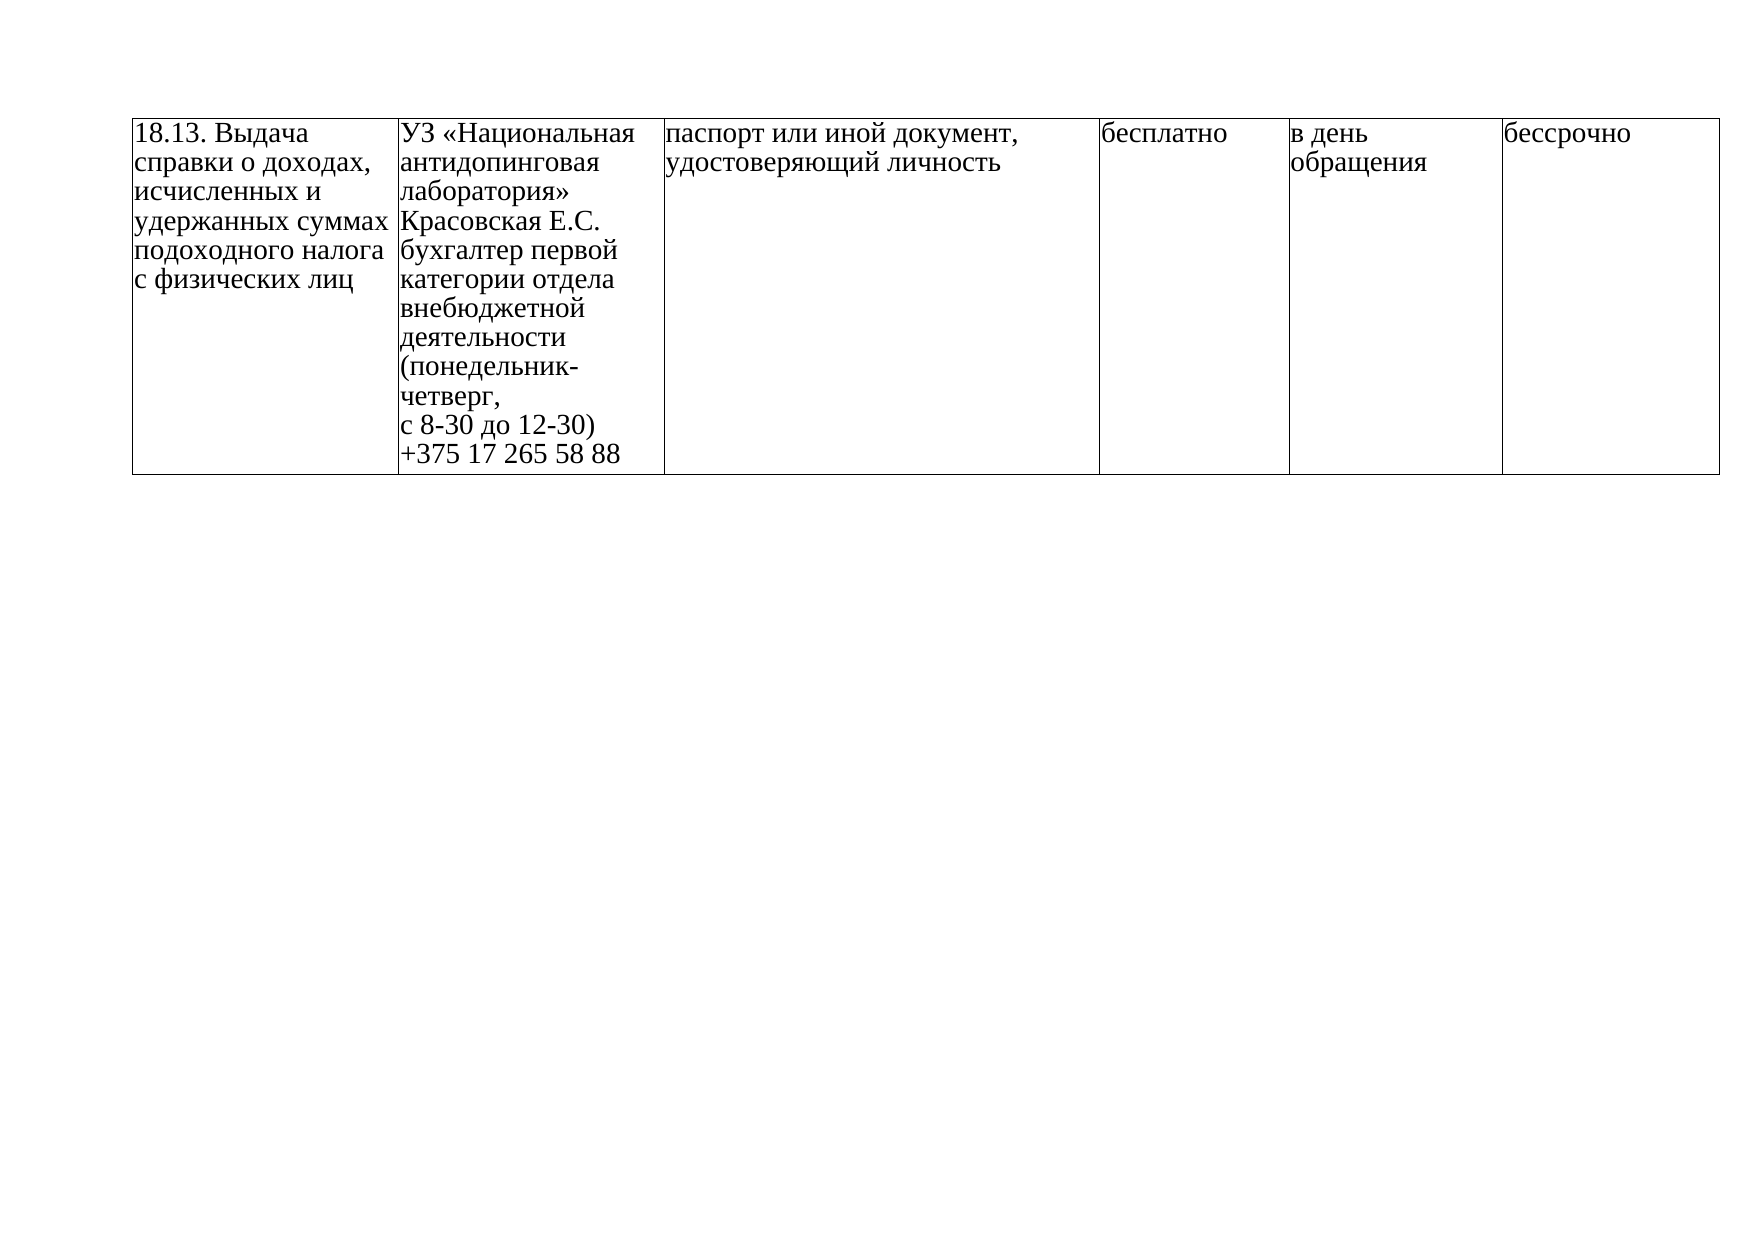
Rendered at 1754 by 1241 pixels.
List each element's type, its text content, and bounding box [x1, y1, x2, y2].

table_cell бесплатно [1100, 119, 1289, 473]
table_cell в день обращения [1290, 119, 1502, 473]
table_cell бессрочно [1503, 119, 1719, 473]
table_cell 18.13. Выдача справки о доходах, исчисленных и удержанных суммах подоходного налога с физических лиц [133, 119, 398, 473]
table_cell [665, 119, 1099, 473]
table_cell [399, 119, 664, 473]
